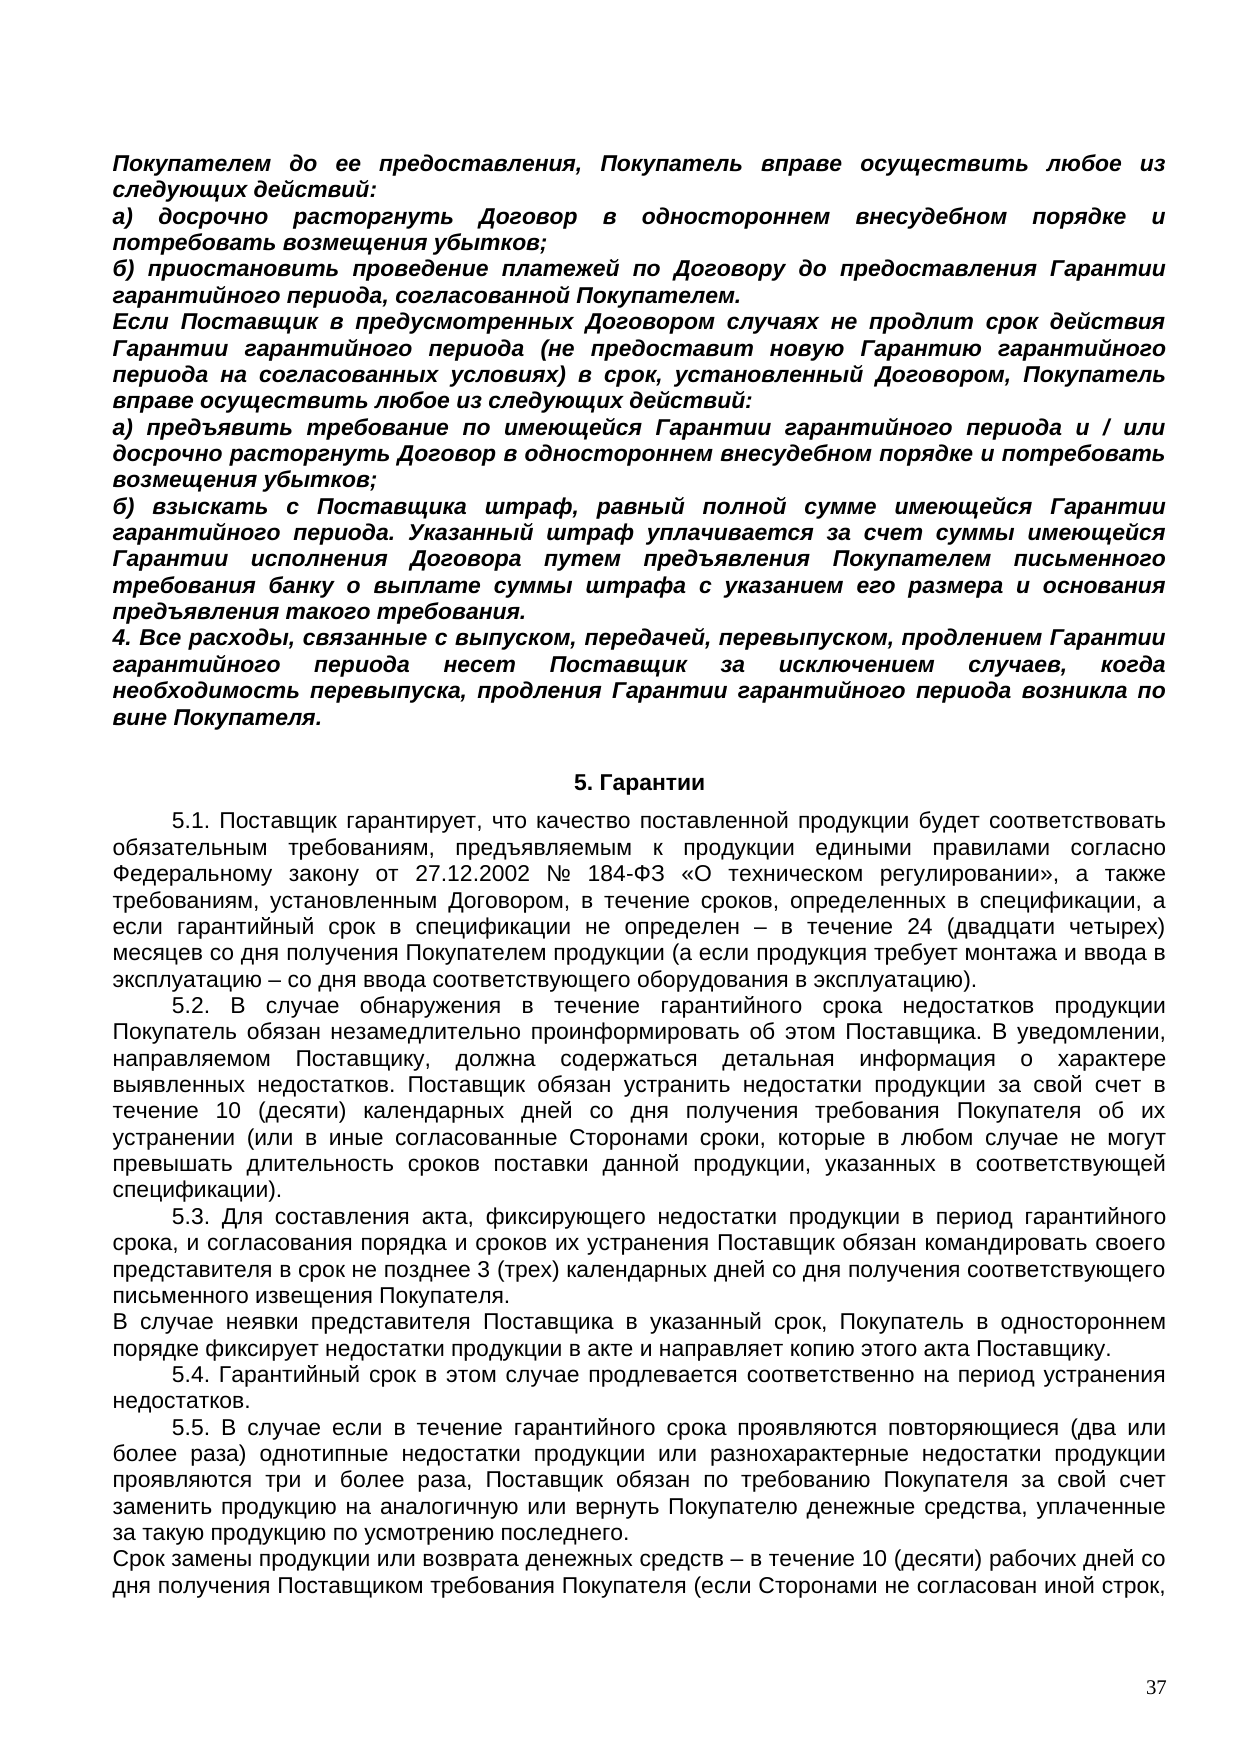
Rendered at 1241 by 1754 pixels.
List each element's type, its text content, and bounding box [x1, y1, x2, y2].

text 5.5. В случае если в течение гарантийного срока проявляются повторяющиеся (два или более раза) однотипные недостатки продукции или разнохарактерные недостатки продукции проявляются три и более раза, Поставщик обязан по требованию Покупателя за свой счет заменить продукцию на аналогичную или вернуть Покупателю денежные средства, уплаченные за такую продукцию по усмотрению последнего. [112, 1414, 1167, 1545]
list б) взыскать с Поставщика штраф, равный полной сумме имеющейся Гарантии гарантийного периода. Указанный штраф уплачивается за счет суммы имеющейся Гарантии исполнения Договора путем предъявления Покупателем письменного требования банку о выплате суммы штрафа с указанием его размера и основания предъявления такого требования. [112, 493, 1167, 624]
text 5.3. Для составления акта, фиксирующего недостатки продукции в период гарантийного срока, и согласования порядка и сроков их устранения Поставщик обязан командировать своего представителя в срок не позднее 3 (трех) календарных дней со дня получения соответствующего письменного извещения Покупателя. [112, 1203, 1167, 1308]
text 5.2. В случае обнаружения в течение гарантийного срока недостатков продукции Покупатель обязан незамедлительно проинформировать об этом Поставщика. В уведомлении, направляемом Поставщику, должна содержаться детальная информация о характере выявленных недостатков. Поставщик обязан устранить недостатки продукции за свой счет в течение 10 (десяти) календарных дней со дня получения требования Покупателя об их устранении (или в иные согласованные Сторонами сроки, которые в любом случае не могут превышать длительность сроков поставки данной продукции, указанных в соответствующей спецификации). [112, 992, 1167, 1203]
list а) досрочно расторгнуть Договор в одностороннем внесудебном порядке и потребовать возмещения убытков; [112, 203, 1167, 255]
text 5. Гарантии [112, 769, 1167, 795]
list б) приостановить проведение платежей по Договору до предоставления Гарантии гарантийного периода, согласованной Покупателем. [112, 255, 1167, 308]
list Если Поставщик в предусмотренных Договором случаях не продлит срок действия Гарантии гарантийного периода (не предоставит новую Гарантию гарантийного периода на согласованных условиях) в срок, установленный Договором, Покупатель вправе осуществить любое из следующих действий: [112, 308, 1167, 413]
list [112, 150, 1167, 203]
list 4. Все расходы, связанные с выпуском, передачей, перевыпуском, продлением Гарантии гарантийного периода несет Поставщик за исключением случаев, когда необходимость перевыпуска, продления Гарантии гарантийного периода возникла по вине Покупателя. [112, 624, 1167, 730]
text 5.4. Гарантийный срок в этом случае продлевается соответственно на период устранения недостатков. [112, 1361, 1167, 1414]
text 5.1. Поставщик гарантирует, что качество поставленной продукции будет соответствовать обязательным требованиям, предъявляемым к продукции едиными правилами согласно Федеральному закону от 27.12.2002 № 184-ФЗ «О техническом регулировании», а также требованиям, установленным Договором, в течение сроков, определенных в спецификации, а если гарантийный срок в спецификации не определен – в течение 24 (двадцати четырех) месяцев со дня получения Покупателем продукции (а если продукция требует монтажа и ввода в эксплуатацию – со дня ввода соответствующего оборудования в эксплуатацию). [112, 807, 1167, 992]
text В случае неявки представителя Поставщика в указанный срок, Покупатель в одностороннем порядке фиксирует недостатки продукции в акте и направляет копию этого акта Поставщику. [112, 1308, 1167, 1361]
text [112, 1545, 1167, 1598]
list а) предъявить требование по имеющейся Гарантии гарантийного периода и / или досрочно расторгнуть Договор в одностороннем внесудебном порядке и потребовать возмещения убытков; [112, 413, 1167, 493]
